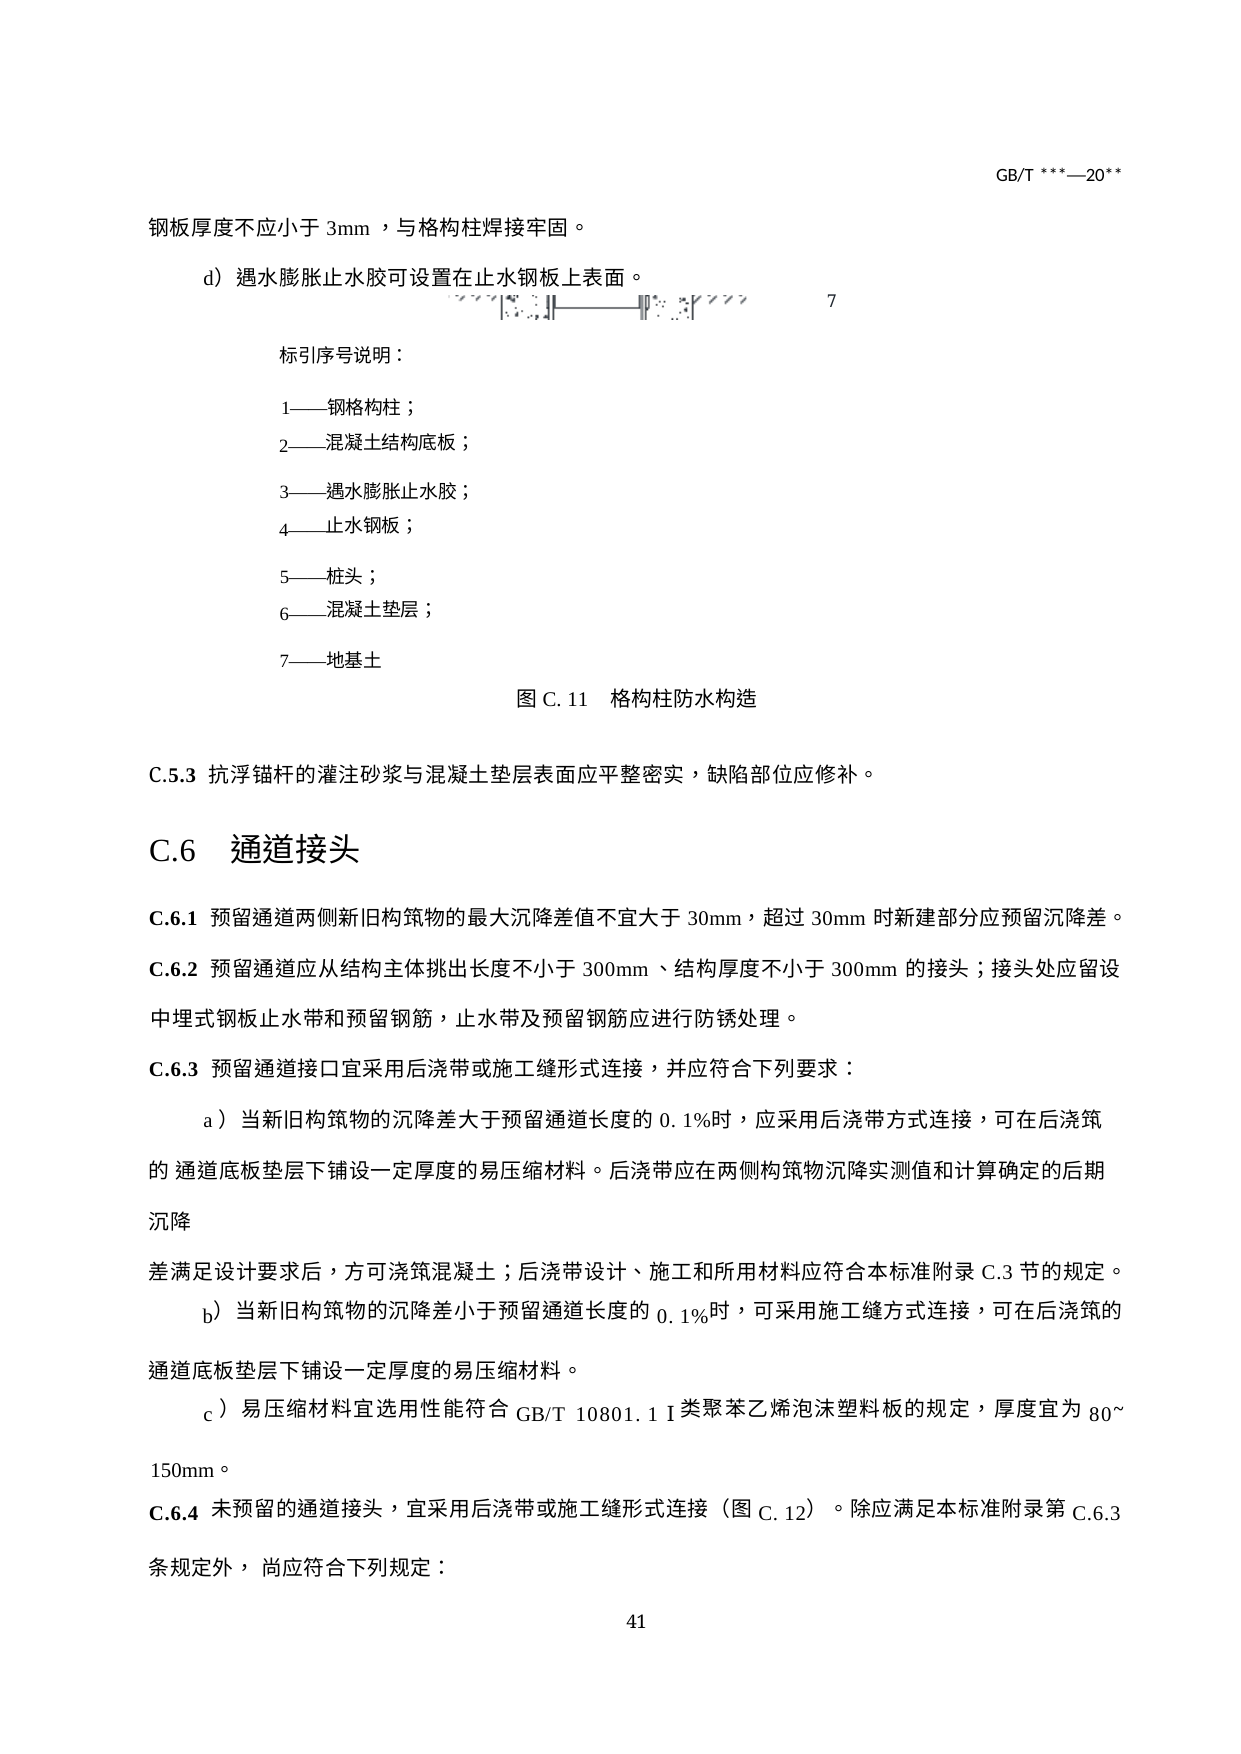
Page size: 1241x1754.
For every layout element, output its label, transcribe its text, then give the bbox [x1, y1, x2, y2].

text 7——地基土 [279, 649, 816, 672]
text 1——钢格构柱； [281, 396, 816, 419]
text C.5.3 抗浮锚杆的灌注砂浆与混凝土垫层表面应平整密实，缺陷部位应修补。 [148, 761, 1129, 788]
text b）当新旧构筑物的沉降差小于预留通道长度的 0. 1%时，可采用施工缝方式连接，可在后浇筑的 [202, 1308, 1129, 1357]
text C.6.3 预留通道接口宜采用后浇带或施工缝形式连接，并应符合下列要求： [148, 1055, 1129, 1082]
text a ）当新旧构筑物的沉降差大于预留通道长度的 0. 1%时，应采用后浇带方式连接，可在后浇筑的 通道底板垫层下铺设一定厚度的易压缩材料。后浇带应在两侧构筑物沉降实测值和计算确定的后期沉降 [148, 1105, 1122, 1236]
text GB/T ***—20** [996, 164, 1129, 189]
text c ）易压缩材料宜选用性能符合 GB/T 10801. 1 Ⅰ类聚苯乙烯泡沫塑料板的规定，厚度宜为 80~ [203, 1407, 1129, 1459]
text 5——桩头； [279, 565, 816, 588]
text 150mm。 [150, 1459, 1129, 1481]
text 2——混凝土结构底板； [279, 439, 816, 480]
text 标引序号说明： [279, 344, 816, 367]
text d）遇水膨胀止水胶可设置在止水钢板上表面。 [203, 264, 816, 290]
text 4——止水钢板； [279, 523, 816, 565]
text 3——遇水膨胀止水胶； [279, 480, 816, 503]
text 通道底板垫层下铺设一定厚度的易压缩材料。 [148, 1357, 1129, 1384]
text 中埋式钢板止水带和预留钢筋，止水带及预留钢筋应进行防锈处理。 [151, 1005, 1129, 1032]
picture [448, 295, 747, 320]
text 条规定外， 尚应符合下列规定： [149, 1554, 1129, 1581]
text C.6 通道接头 [149, 828, 1129, 869]
text 差满足设计要求后，方可浇筑混凝土；后浇带设计、施工和所用材料应符合本标准附录 C.3 节的规定。 [149, 1258, 1129, 1285]
text 6——混凝土垫层； [279, 607, 816, 649]
text 7 [827, 293, 1129, 312]
text 钢板厚度不应小于 3mm ，与格构柱焊接牢固。 [148, 214, 816, 241]
text C.6.1 预留通道两侧新旧构筑物的最大沉降差值不宜大于 30mm，超过 30mm 时新建部分应预留沉降差。 C.6.2 预留通道应从结构主体挑出长度不小于 300mm 、结构厚度不小于 300mm 的接头；接头处应留设 [148, 903, 1129, 982]
text 图 C. 11 格构柱防水构造 [516, 688, 816, 711]
text C.6.4 未预留的通道接头，宜采用后浇带或施工缝形式连接（图 C. 12）。除应满足本标准附录第 C.6.3 [148, 1505, 1129, 1554]
